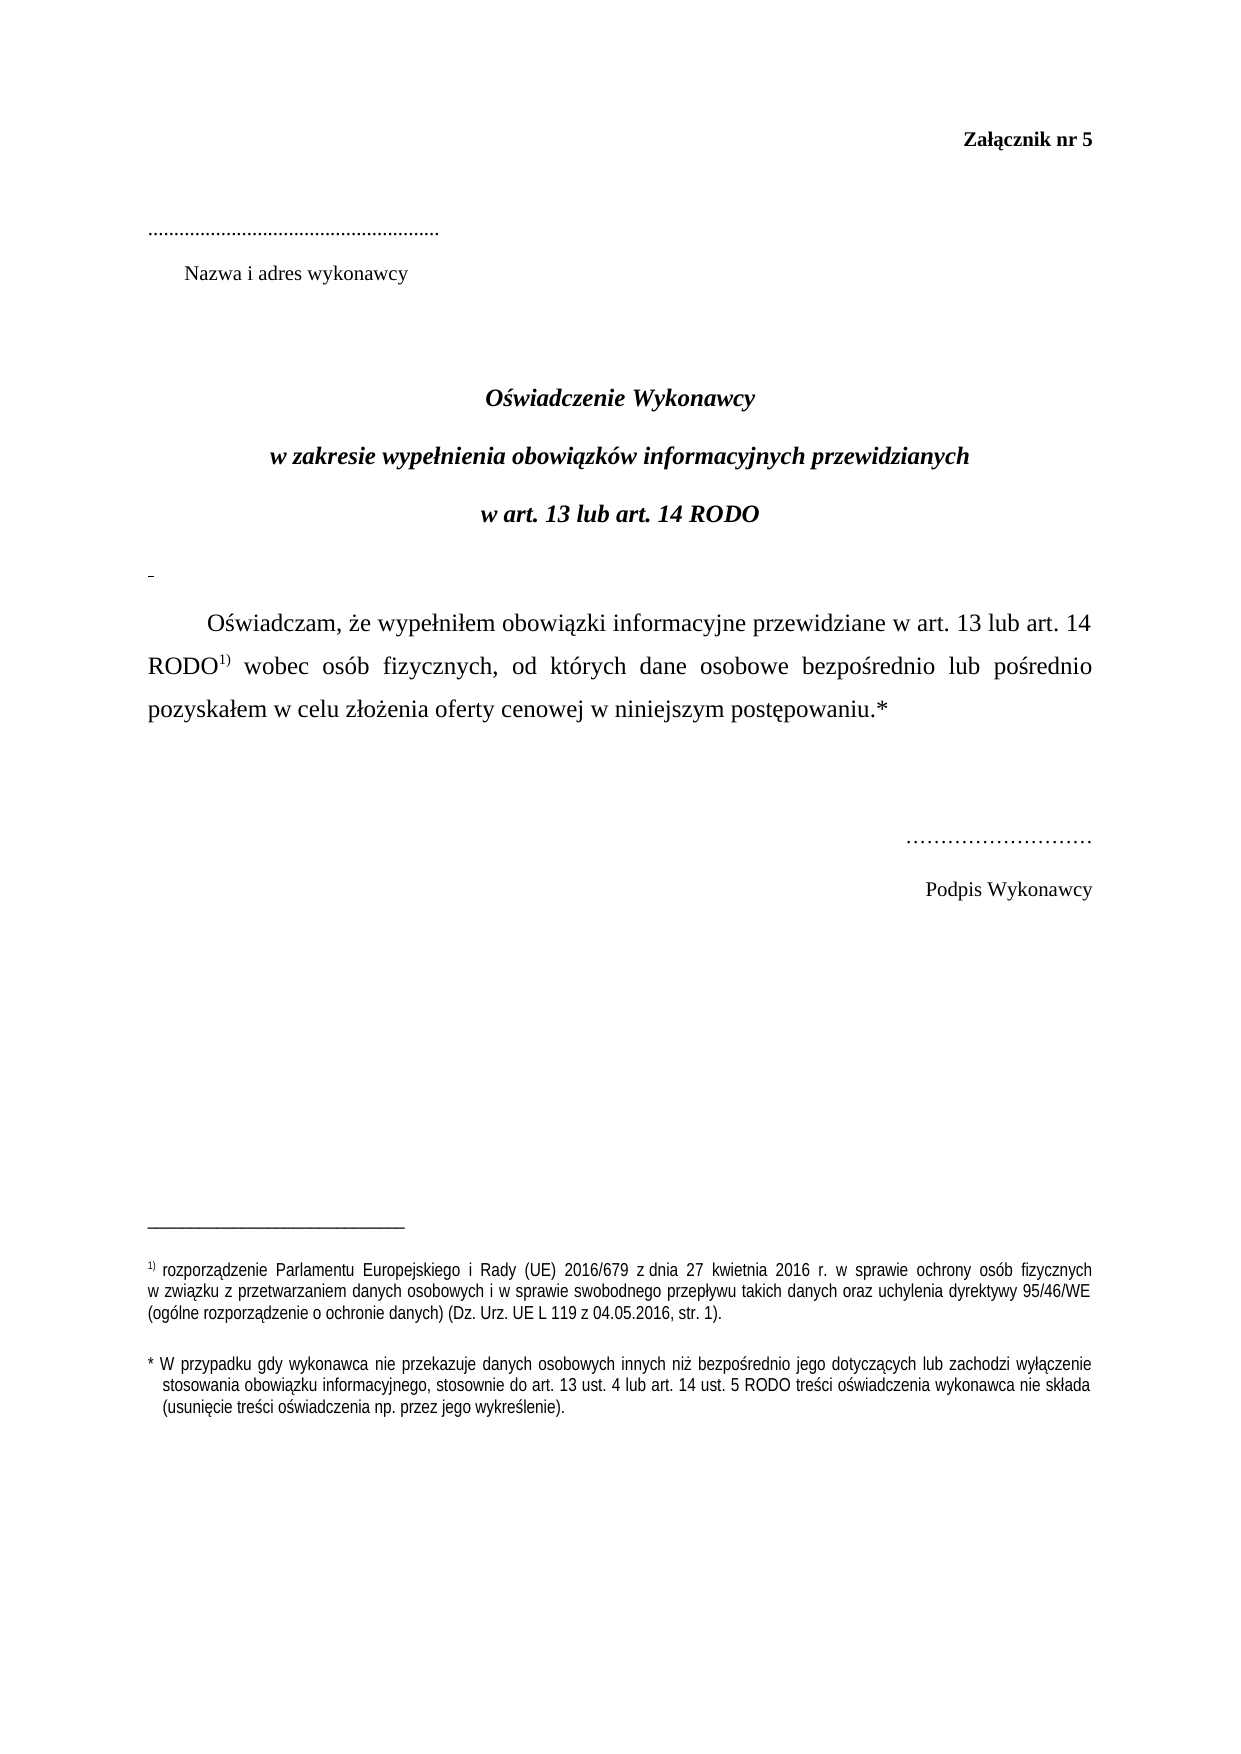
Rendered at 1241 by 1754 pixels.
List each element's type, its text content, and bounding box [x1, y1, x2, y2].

text Podpis Wykonawcy [148, 877, 1092, 901]
text ______________________________ [148, 1208, 1092, 1230]
text ……………………… [148, 824, 1092, 848]
text Oświadczam, że wypełniłem obowiązki informacyjne przewidziane w art. 13 lub art. 14 RODO1) wobec osób fizycznych, od których dane osobowe bezpośrednio lub pośrednio pozyskałem w celu złożenia oferty cenowej w niniejszym postępowaniu.* [148, 608, 1092, 723]
text Załącznik nr 5 [148, 127, 1092, 151]
text Oświadczenie Wykonawcy [148, 383, 1092, 412]
text Nazwa i adres wykonawcy [148, 261, 1092, 285]
text 1) rozporządzenie Parlamentu Europejskiego i Rady (UE) 2016/679 z dnia 27 kwietnia 2016 r. w sprawie ochrony osób fizycznych w związku z przetwarzaniem danych osobowych i w sprawie swobodnego przepływu takich danych oraz uchylenia dyrektywy 95/46/WE (ogólne rozporządzenie o ochronie danych) (Dz. Urz. UE L 119 z 04.05.2016, str. 1). [148, 1259, 1092, 1323]
text * W przypadku gdy wykonawca nie przekazuje danych osobowych innych niż bezpośrednio jego dotyczących lub zachodzi wyłączenie stosowania obowiązku informacyjnego, stosownie do art. 13 ust. 4 lub art. 14 ust. 5 RODO treści oświadczenia wykonawca nie składa (usunięcie treści oświadczenia np. przez jego wykreślenie). [148, 1353, 1092, 1417]
text w art. 13 lub art. 14 RODO [148, 499, 1092, 528]
text w zakresie wypełnienia obowiązków informacyjnych przewidzianych [148, 441, 1092, 470]
text ........................................................ [148, 216, 1092, 240]
